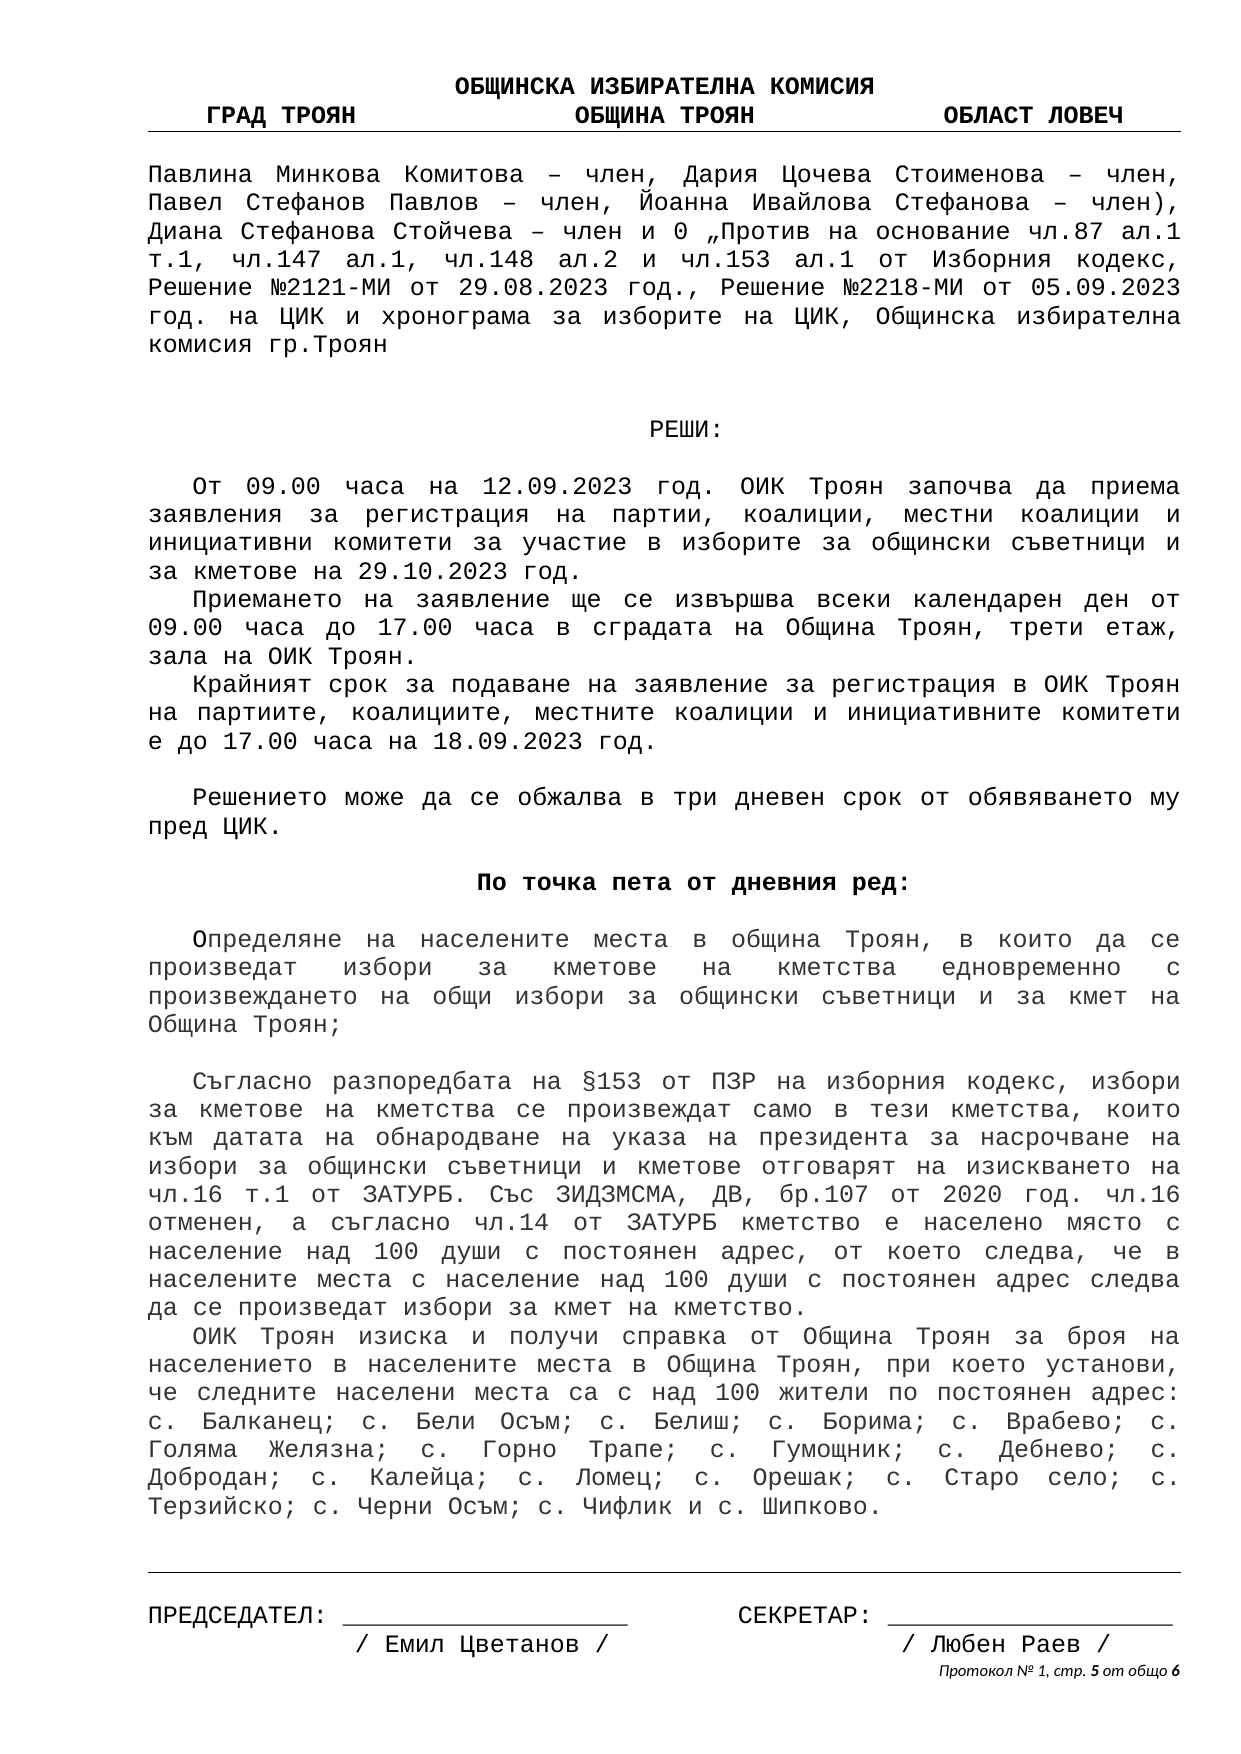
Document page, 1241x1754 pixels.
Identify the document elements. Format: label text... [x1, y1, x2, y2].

text РЕШИ: [148, 417, 1181, 445]
text Решението може да се обжалва в три дневен срок от обявяването му пред ЦИК. [148, 785, 1181, 842]
text Приемането на заявление ще се извършва всеки календарен ден от 09.00 часа до 17.00 часа в сградата на Община Троян, трети етаж, зала на ОИК Троян. [148, 587, 1181, 672]
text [148, 162, 1181, 360]
text От 09.00 часа на 12.09.2023 год. ОИК Троян започва да приема заявления за регистрация на партии, коалиции, местни коалиции и инициативни комитети за участие в изборите за общински съветници и за кметове на 29.10.2023 год. [148, 473, 1181, 587]
text Определяне на населените места в община Троян, в които да се произведат избори за кметове на кметства едновременно с произвеждането на общи избори за общински съветници и за кмет на Община Троян; [148, 927, 1181, 1040]
text ОИК Троян изиска и получи справка от Община Троян за броя на населението в населените места в Община Троян, при което установи, че следните населени места са с над 100 жители по постоянен адрес: с. Балканец; с. Бели Осъм; с. Белиш; с. Борима; с. Врабево; с. Голяма Желязна; с. Горно Трапе; с. Гумощник; с. Дебнево; с. Добродан; с. Калейца; с. Ломец; с. Орешак; с. Старо село; с. Терзийско; с. Черни Осъм; с. Чифлик и с. Шипково. [148, 1323, 1181, 1522]
text По точка пета от дневния ред: [148, 870, 1181, 898]
text Съгласно разпоредбата на §153 от ПЗР на изборния кодекс, избори за кметове на кметства се произвеждат само в тези кметства, които към датата на обнародване на указа на президента за насрочване на избори за общински съветници и кметове отговарят на изискването на чл.16 т.1 от ЗАТУРБ. Със ЗИДЗМСМА, ДВ, бр.107 от 2020 год. чл.16 отменен, а съгласно чл.14 от ЗАТУРБ кметство е населено място с население над 100 души с постоянен адрес, от което следва, че в населените места с население над 100 души с постоянен адрес следва да се произведат избори за кмет на кметство. [148, 1068, 1181, 1323]
text Крайният срок за подаване на заявление за регистрация в ОИК Троян на партиите, коалициите, местните коалиции и инициативните комитети е до 17.00 часа на 18.09.2023 год. [148, 672, 1181, 757]
